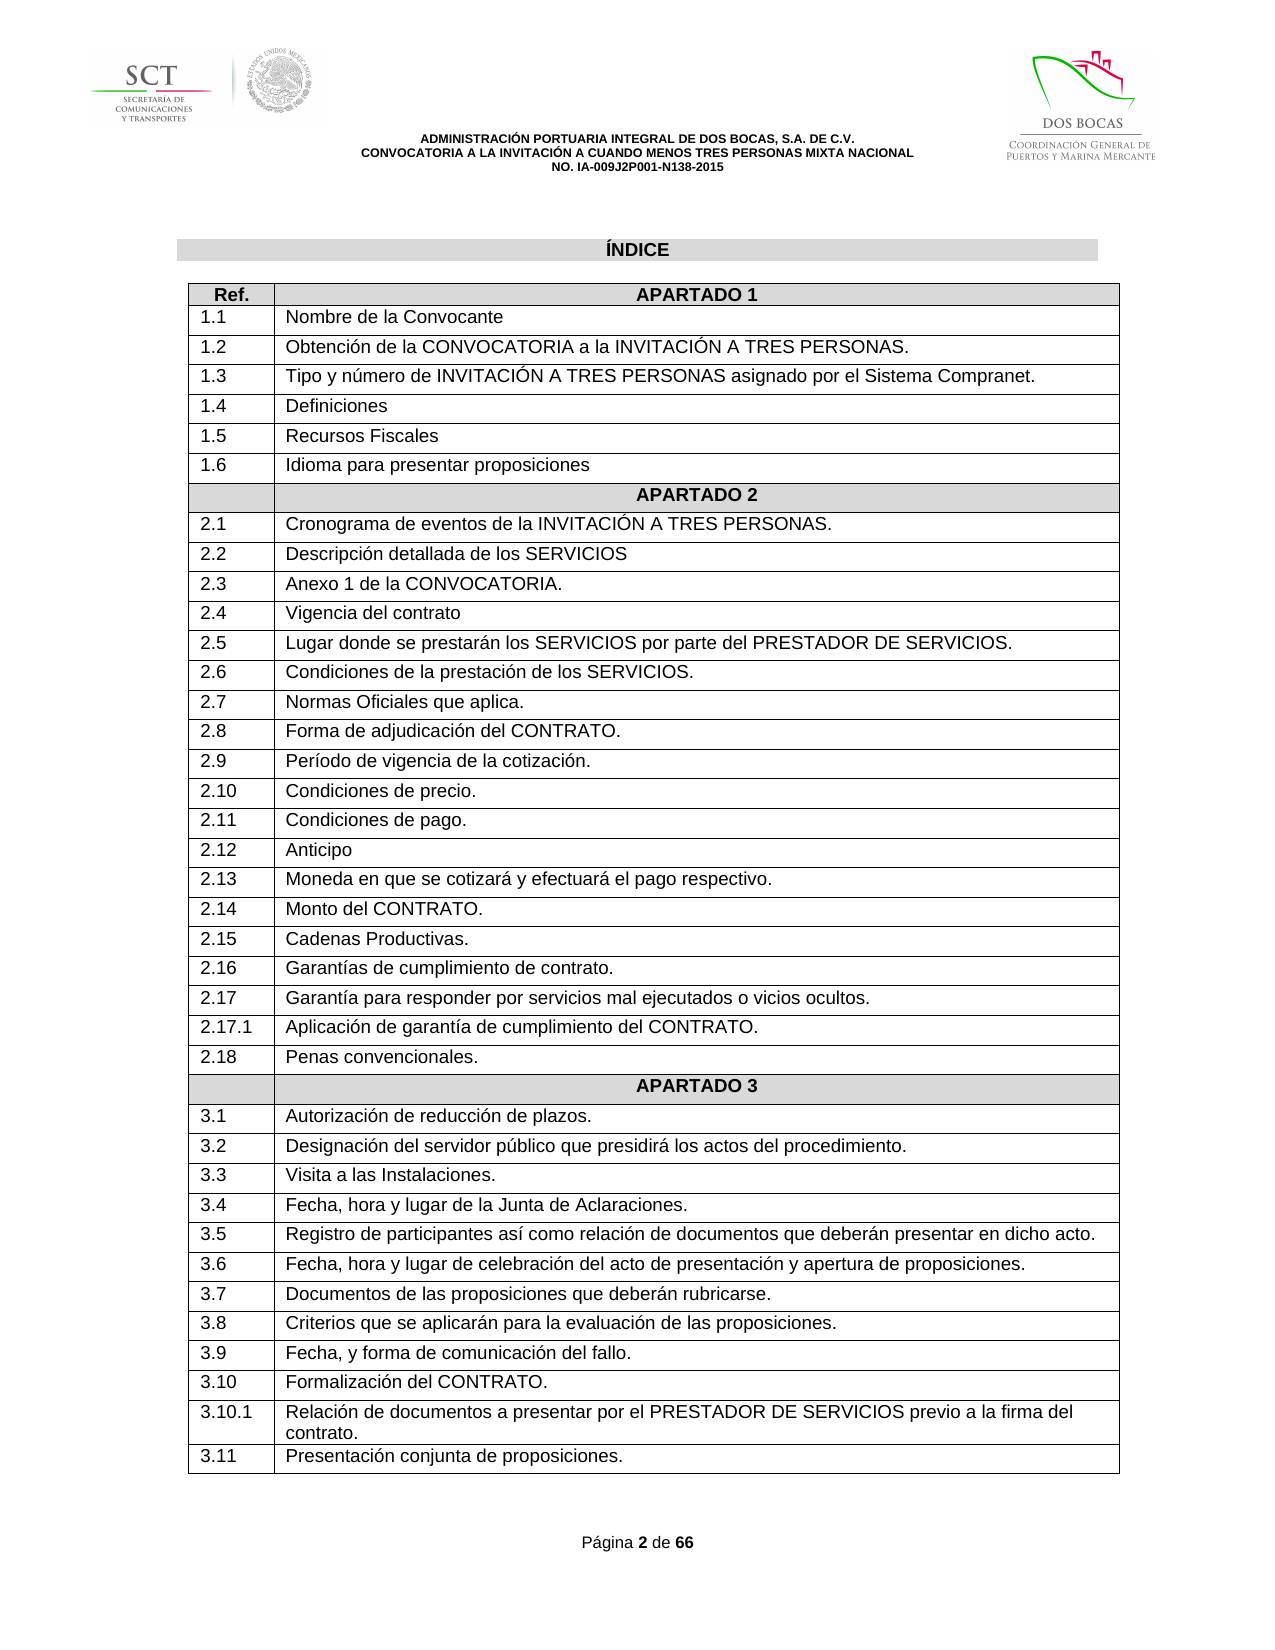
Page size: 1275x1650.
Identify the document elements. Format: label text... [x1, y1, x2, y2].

table_cell 2.17.1 [189, 1016, 274, 1044]
picture [1007, 51, 1155, 162]
table_cell 3.5 [189, 1223, 274, 1252]
table_cell Normas Oficiales que aplica. [275, 691, 1119, 719]
table_cell 1.3 [189, 365, 274, 394]
table_cell 3.10 [189, 1371, 274, 1399]
picture [87, 47, 329, 125]
table_cell Aplicación de garantía de cumplimiento del CONTRATO. [275, 1016, 1119, 1044]
table_cell Monto del CONTRATO. [275, 898, 1119, 926]
table_cell Período de vigencia de la cotización. [275, 750, 1119, 778]
table_cell Idioma para presentar proposiciones [275, 454, 1119, 482]
table_cell 2.11 [189, 809, 274, 837]
table_cell 1.1 [189, 306, 274, 334]
table_cell Lugar donde se prestarán los SERVICIOS por parte del PRESTADOR DE SERVICIOS. [275, 631, 1119, 660]
table_cell 2.14 [189, 898, 274, 926]
table_cell Fecha, hora y lugar de la Junta de Aclaraciones. [275, 1194, 1119, 1222]
table_cell Vigencia del contrato [275, 602, 1119, 630]
table_cell Garantías de cumplimiento de contrato. [275, 957, 1119, 985]
table_cell 2.4 [189, 602, 274, 630]
table_cell [189, 484, 274, 512]
table_cell 2.16 [189, 957, 274, 985]
table_cell 2.3 [189, 572, 274, 601]
table_header Ref. [189, 284, 274, 305]
table_header APARTADO 1 [275, 284, 1119, 305]
table_cell Condiciones de pago. [275, 809, 1119, 837]
table_cell 3.3 [189, 1164, 274, 1192]
table_cell Forma de adjudicación del CONTRATO. [275, 720, 1119, 749]
table_cell 2.8 [189, 720, 274, 749]
table_cell 3.6 [189, 1253, 274, 1281]
table_cell 2.1 [189, 513, 274, 542]
table_cell 3.9 [189, 1341, 274, 1370]
table_cell 3.8 [189, 1312, 274, 1340]
table_cell Condiciones de la prestación de los SERVICIOS. [275, 661, 1119, 689]
table_cell Relación de documentos a presentar por el PRESTADOR DE SERVICIOS previo a la firma del contrato. [275, 1401, 1119, 1444]
table_cell 2.18 [189, 1046, 274, 1074]
table_cell Definiciones [275, 395, 1119, 423]
table_cell Formalización del CONTRATO. [275, 1371, 1119, 1399]
table_cell 2.10 [189, 779, 274, 808]
table_cell Condiciones de precio. [275, 779, 1119, 808]
table_cell Nombre de la Convocante [275, 306, 1119, 334]
table_cell Penas convencionales. [275, 1046, 1119, 1074]
table_cell Obtención de la CONVOCATORIA a la INVITACIÓN A TRES PERSONAS. [275, 336, 1119, 364]
table_cell Descripción detallada de los SERVICIOS [275, 543, 1119, 571]
table_cell APARTADO 3 [275, 1075, 1119, 1104]
table_cell 3.1 [189, 1105, 274, 1133]
text ÍNDICE [177, 239, 1098, 261]
table_cell 1.4 [189, 395, 274, 423]
table_cell 2.6 [189, 661, 274, 689]
table_cell Autorización de reducción de plazos. [275, 1105, 1119, 1133]
table_cell Presentación conjunta de proposiciones. [275, 1445, 1119, 1473]
table_cell Cadenas Productivas. [275, 927, 1119, 956]
table_cell 3.2 [189, 1134, 274, 1163]
table_cell Designación del servidor público que presidirá los actos del procedimiento. [275, 1134, 1119, 1163]
table_cell 1.6 [189, 454, 274, 482]
table_cell Recursos Fiscales [275, 424, 1119, 453]
table_cell Registro de participantes así como relación de documentos que deberán presentar en dicho acto. [275, 1223, 1119, 1252]
table_cell 2.9 [189, 750, 274, 778]
table_cell Anticipo [275, 839, 1119, 867]
table_cell 3.11 [189, 1445, 274, 1473]
table_cell Fecha, y forma de comunicación del fallo. [275, 1341, 1119, 1370]
table_cell 3.10.1 [189, 1401, 274, 1444]
table_cell Fecha, hora y lugar de celebración del acto de presentación y apertura de proposiciones. [275, 1253, 1119, 1281]
table_cell 2.7 [189, 691, 274, 719]
table_cell APARTADO 2 [275, 484, 1119, 512]
table_cell Tipo y número de INVITACIÓN A TRES PERSONAS asignado por el Sistema Compranet. [275, 365, 1119, 394]
table_cell 1.5 [189, 424, 274, 453]
table_cell Documentos de las proposiciones que deberán rubricarse. [275, 1282, 1119, 1311]
table_cell 2.5 [189, 631, 274, 660]
table_cell 2.2 [189, 543, 274, 571]
table_cell 2.13 [189, 868, 274, 897]
table_cell Criterios que se aplicarán para la evaluación de las proposiciones. [275, 1312, 1119, 1340]
table_cell 3.7 [189, 1282, 274, 1311]
table_cell 1.2 [189, 336, 274, 364]
table_cell Cronograma de eventos de la INVITACIÓN A TRES PERSONAS. [275, 513, 1119, 542]
table_cell 2.17 [189, 986, 274, 1015]
table_cell 3.4 [189, 1194, 274, 1222]
table_cell Anexo 1 de la CONVOCATORIA. [275, 572, 1119, 601]
table_cell 2.15 [189, 927, 274, 956]
table_cell Visita a las Instalaciones. [275, 1164, 1119, 1192]
table_cell [189, 1075, 274, 1104]
table_cell Garantía para responder por servicios mal ejecutados o vicios ocultos. [275, 986, 1119, 1015]
table_cell 2.12 [189, 839, 274, 867]
table_cell Moneda en que se cotizará y efectuará el pago respectivo. [275, 868, 1119, 897]
